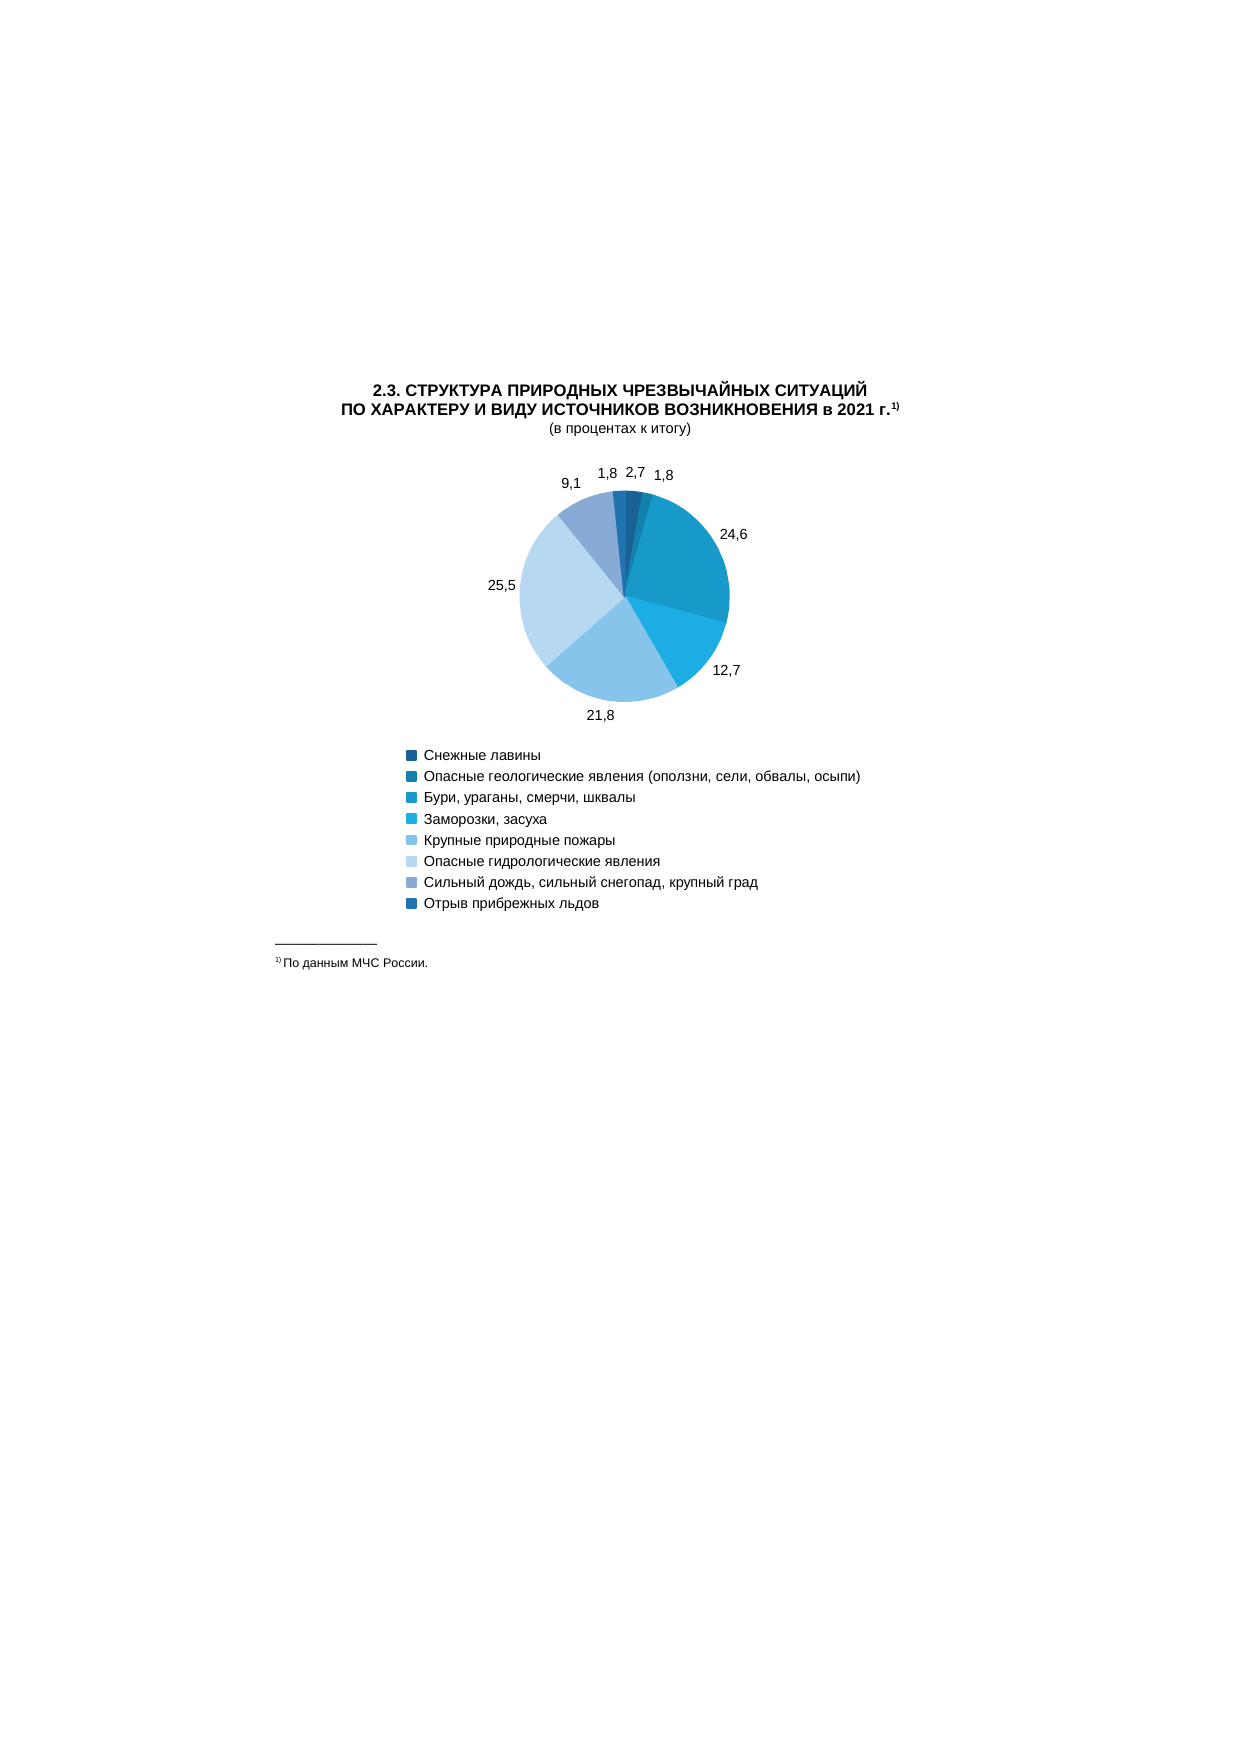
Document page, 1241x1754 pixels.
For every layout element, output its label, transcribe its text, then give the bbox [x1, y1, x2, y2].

text ——————— [275, 934, 966, 951]
text (в процентах к итогу) [275, 419, 966, 436]
text 1) По данным МЧС России. [275, 956, 966, 970]
text 2.3. СТРУКТУРА ПРИРОДНЫХ ЧРЕЗВЫЧАЙНЫХ СИТУАЦИЙ ПО ХАРАКТЕРУ И ВИДУ ИСТОЧНИКОВ ВОЗНИКНОВЕНИЯ в 2021 г.1) [275, 381, 966, 419]
